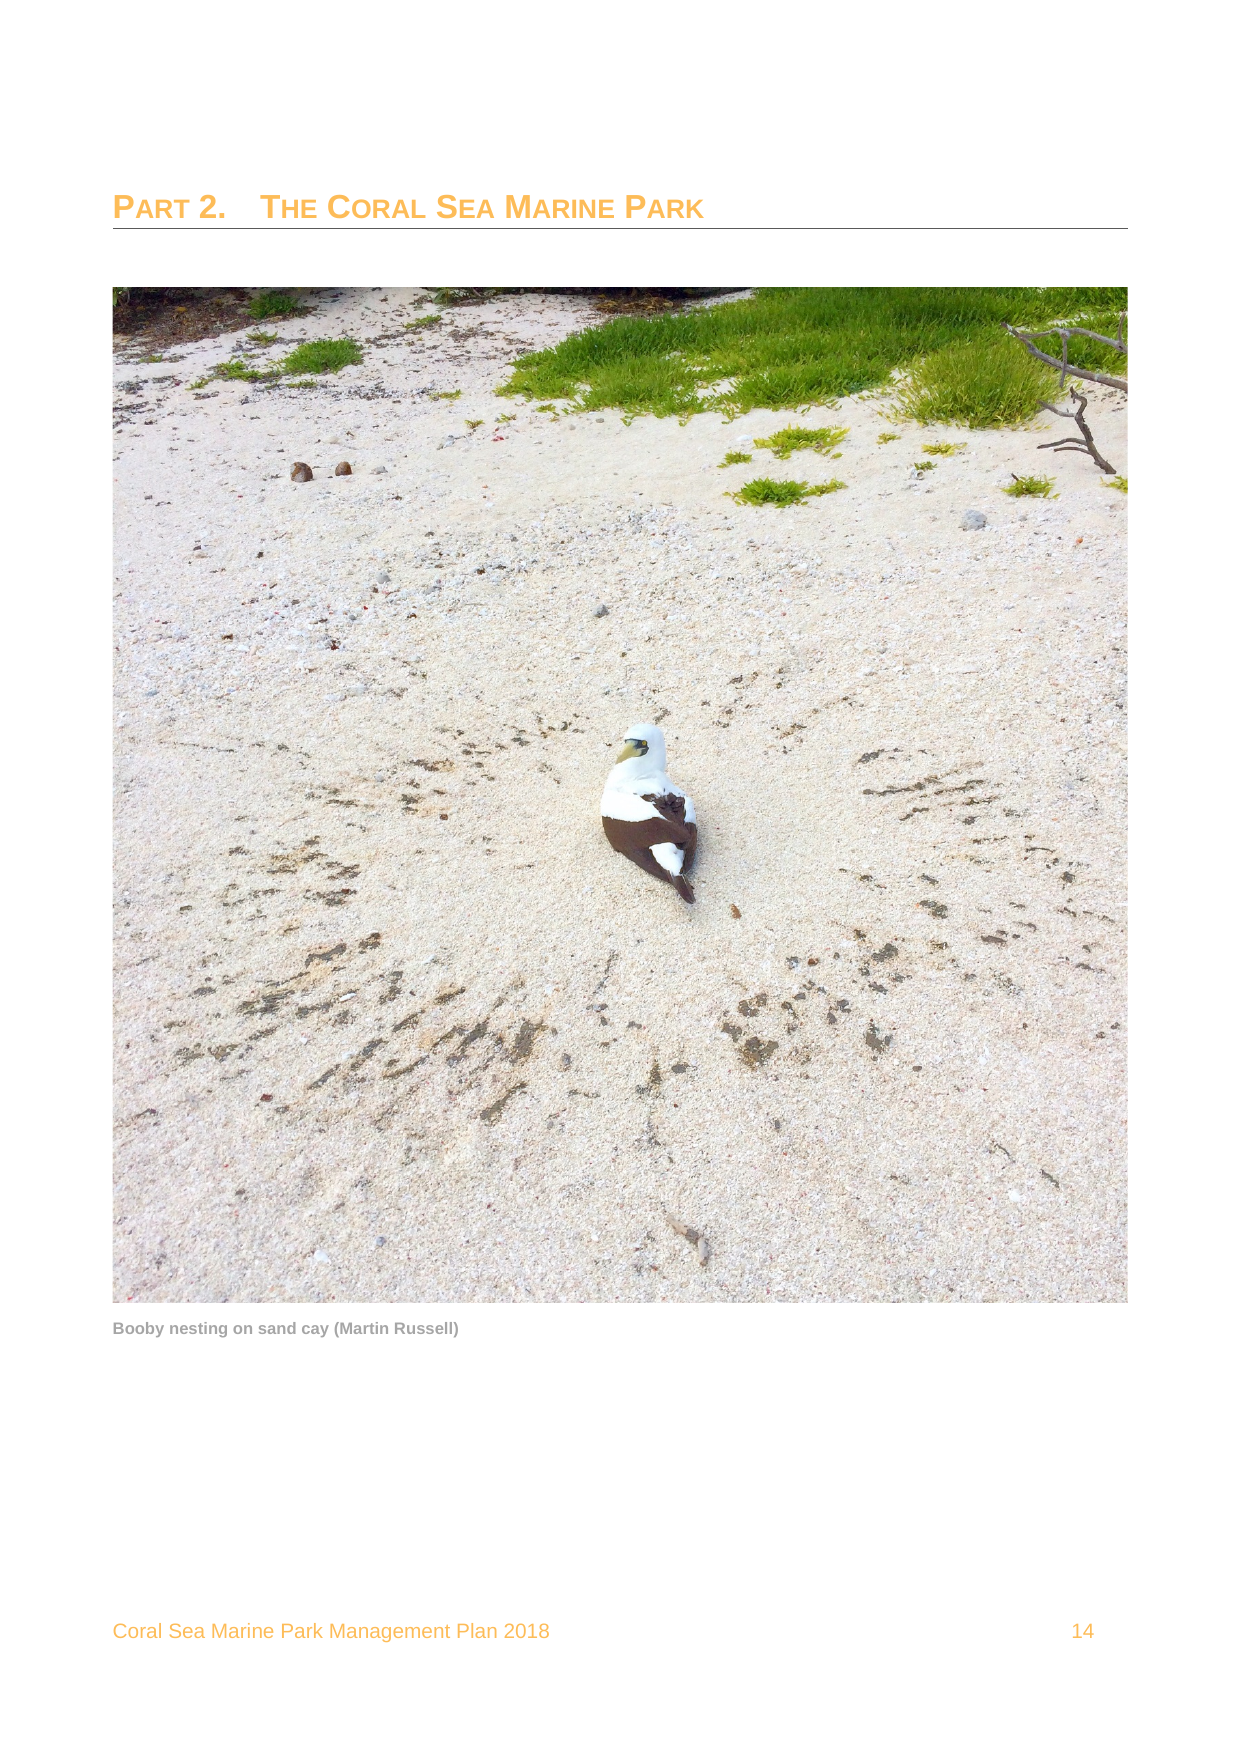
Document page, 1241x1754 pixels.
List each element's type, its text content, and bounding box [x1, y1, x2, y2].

subtitle The Coral Sea Marine Park [112, 187, 1128, 229]
picture [112, 287, 1128, 1303]
text Booby nesting on sand cay (Martin Russell) [112, 1318, 1128, 1338]
